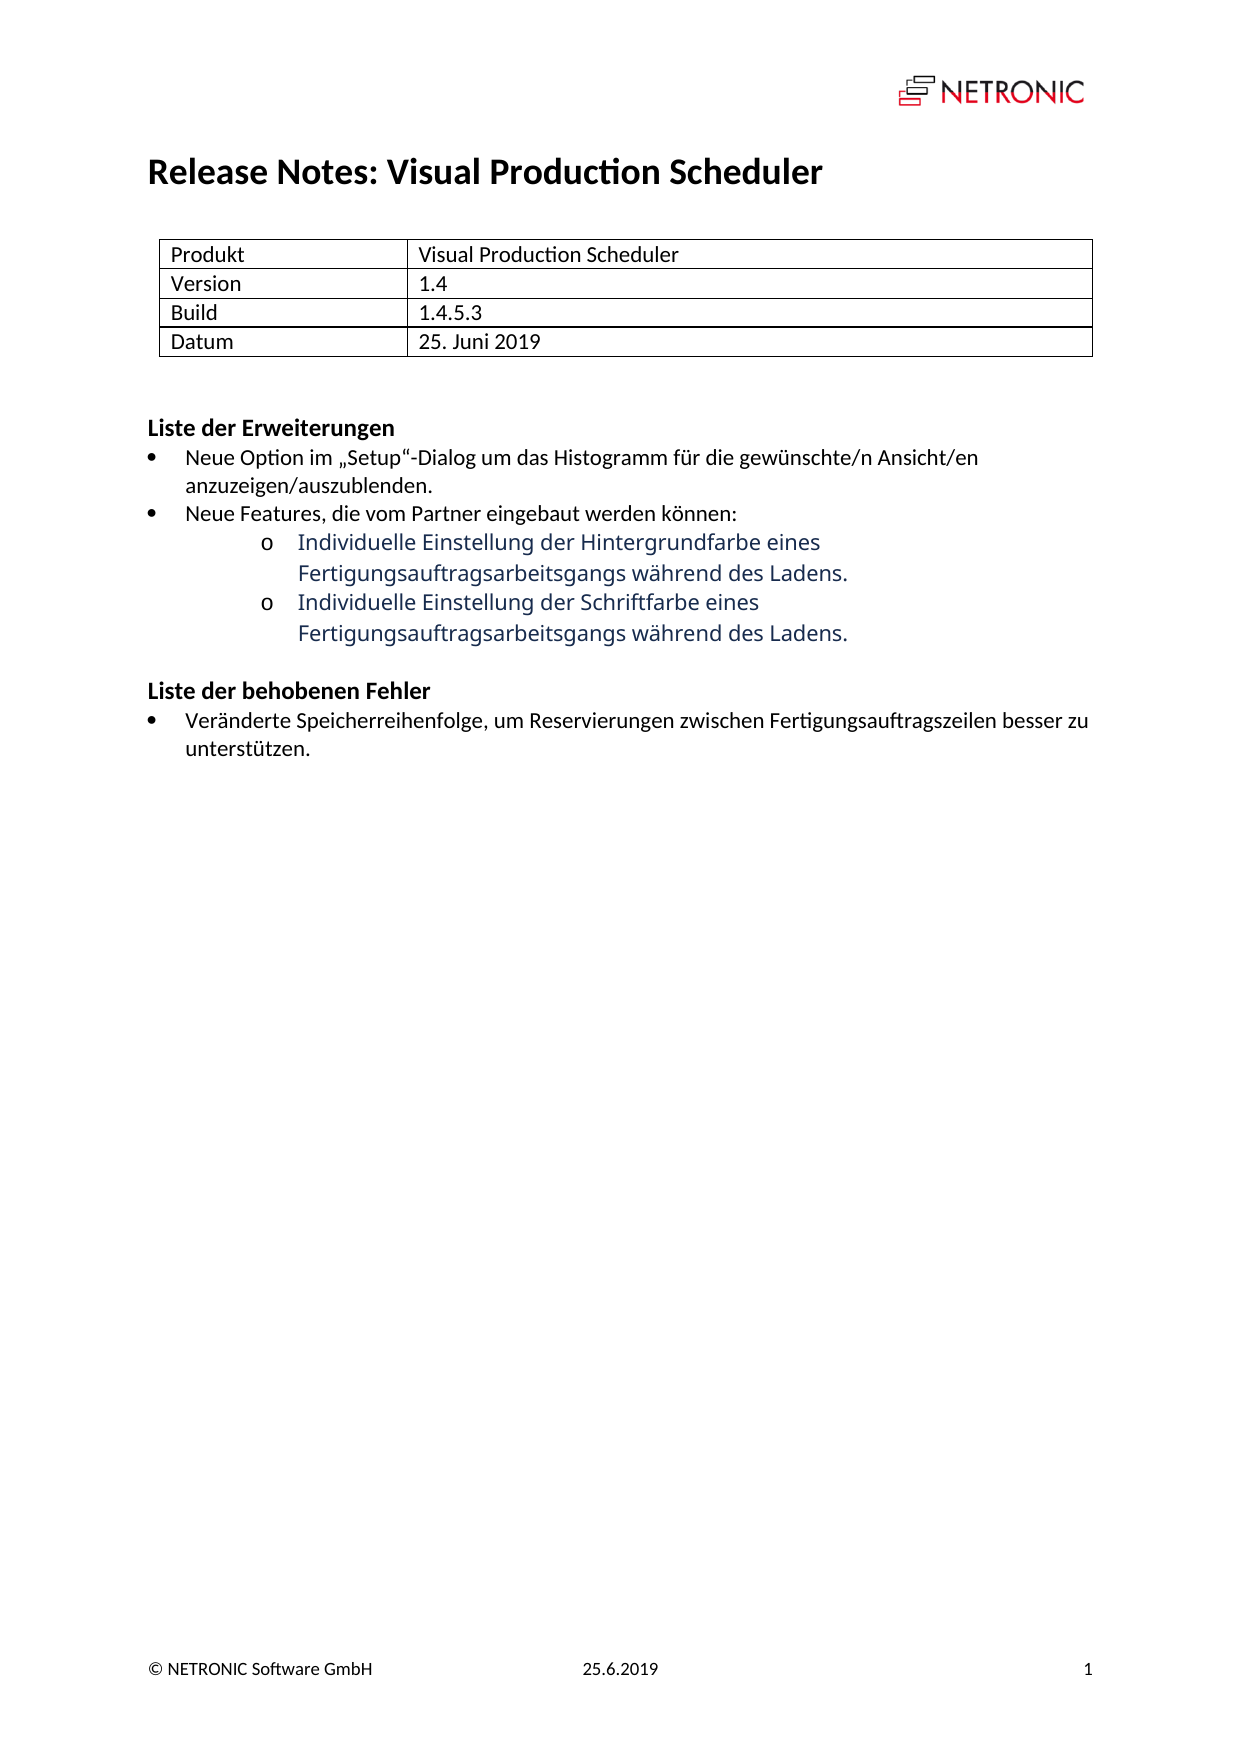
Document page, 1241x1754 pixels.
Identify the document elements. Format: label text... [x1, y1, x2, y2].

table_cell 1.4.5.3 [408, 299, 1092, 326]
table_header Produkt [160, 240, 407, 268]
text Liste der behobenen Fehler [148, 675, 1093, 706]
table_cell Build [160, 299, 407, 326]
picture [892, 73, 1093, 108]
table_cell Datum [160, 328, 407, 356]
list Veränderte Speicherreihenfolge, um Reservierungen zwischen Fertigungsauftragszeilen besser zu unterstützen. [148, 706, 1093, 762]
text Release Notes: Visual Production Scheduler [148, 148, 1093, 193]
table_cell 25. Juni 2019 [408, 328, 1092, 356]
list Neue Features, die vom Partner eingebaut werden können: [148, 499, 1093, 527]
table_cell 1.4 [408, 269, 1092, 297]
table_cell Version [160, 269, 407, 297]
text Liste der Erweiterungen [148, 413, 1093, 443]
table_header Visual Production Scheduler [408, 240, 1092, 268]
list Individuelle Einstellung der Hintergrundfarbe eines Fertigungsauftragsarbeitsgangs während des Ladens. [260, 527, 1093, 587]
list Individuelle Einstellung der Schriftfarbe eines Fertigungsauftragsarbeitsgangs während des Ladens. [260, 587, 1093, 647]
list Neue Option im „Setup“-Dialog um das Histogramm für die gewünschte/n Ansicht/en anzuzeigen/auszublenden. [148, 443, 1093, 499]
